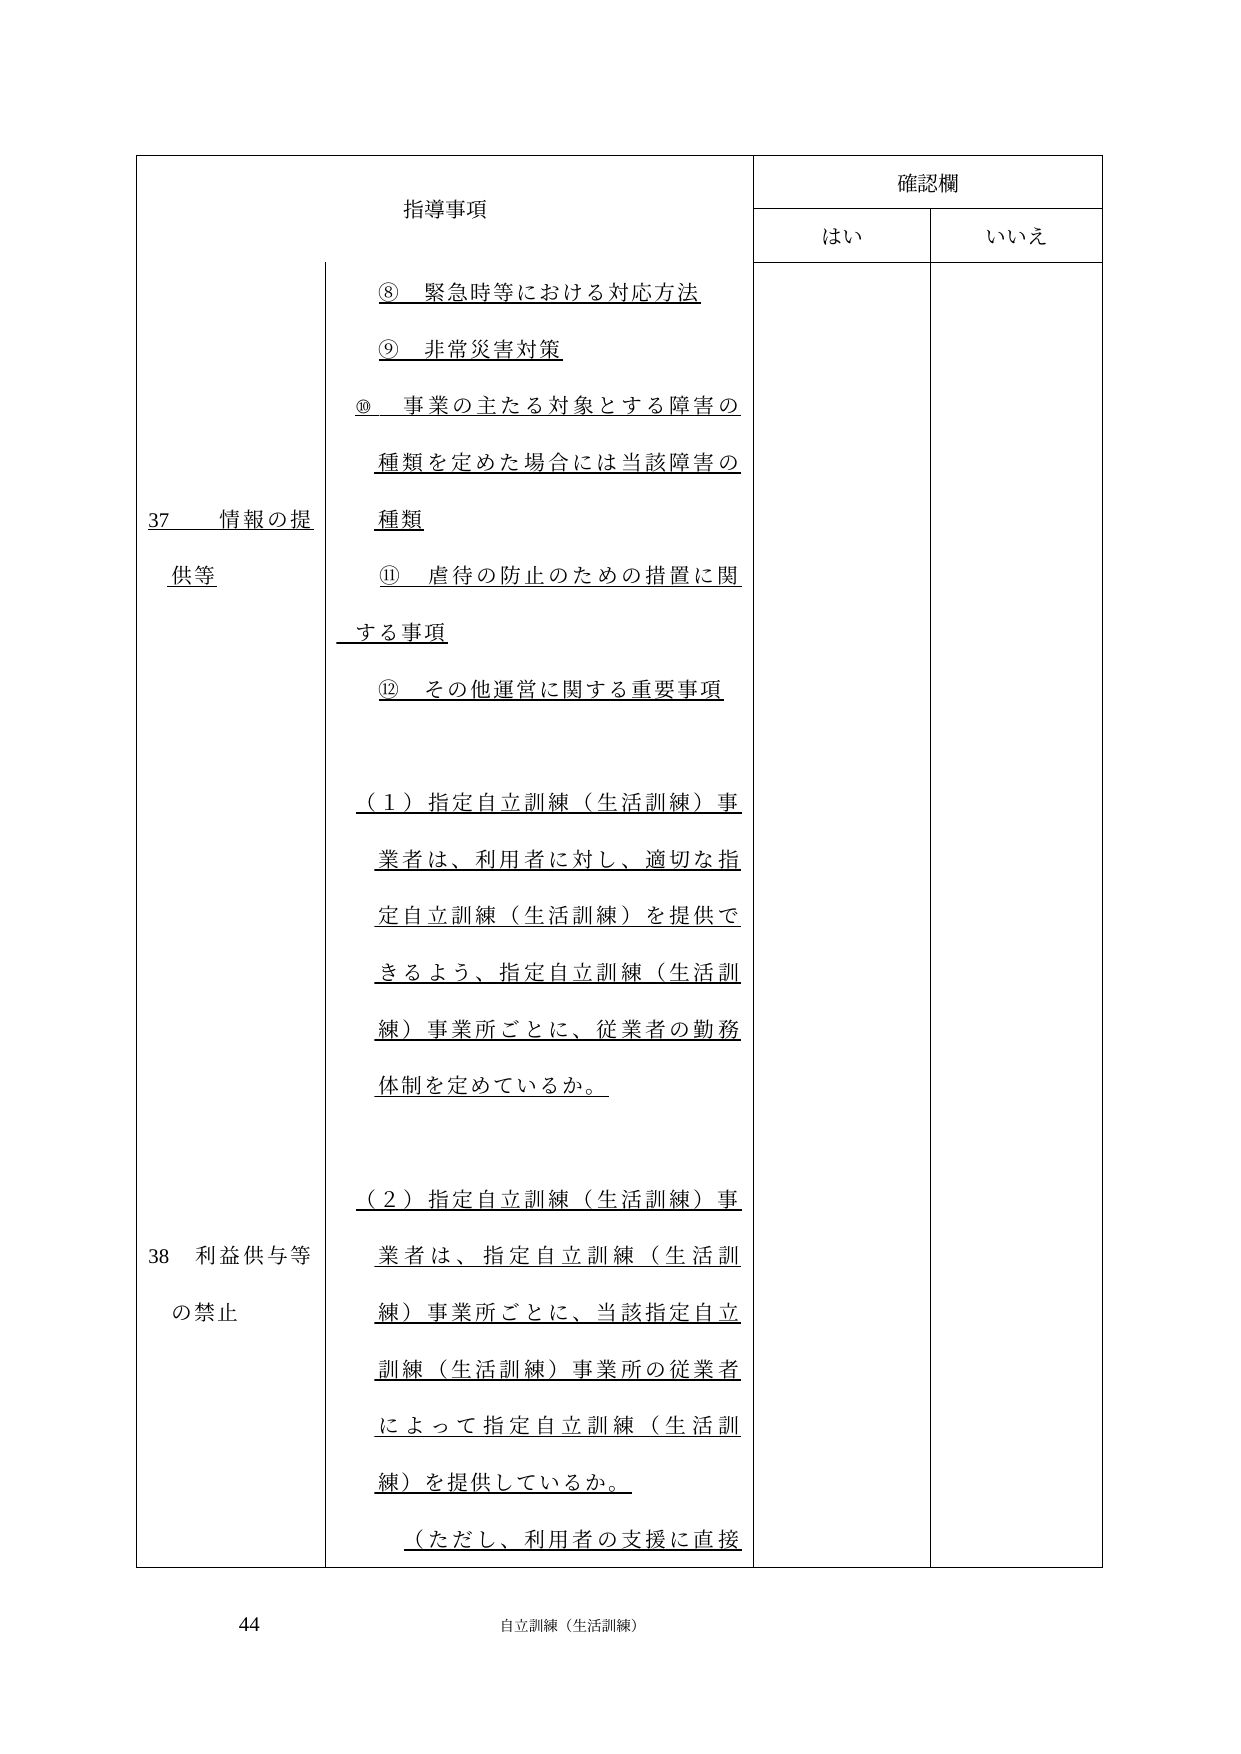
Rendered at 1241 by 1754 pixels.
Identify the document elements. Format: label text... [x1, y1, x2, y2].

table_header 確認欄 [754, 156, 1102, 208]
table_cell [754, 263, 930, 1567]
table_cell [931, 263, 1102, 1567]
table_header 指導事項 [137, 156, 753, 262]
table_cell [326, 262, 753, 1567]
table_cell いいえ [931, 209, 1102, 262]
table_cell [137, 262, 325, 1567]
table_cell はい [754, 209, 930, 262]
